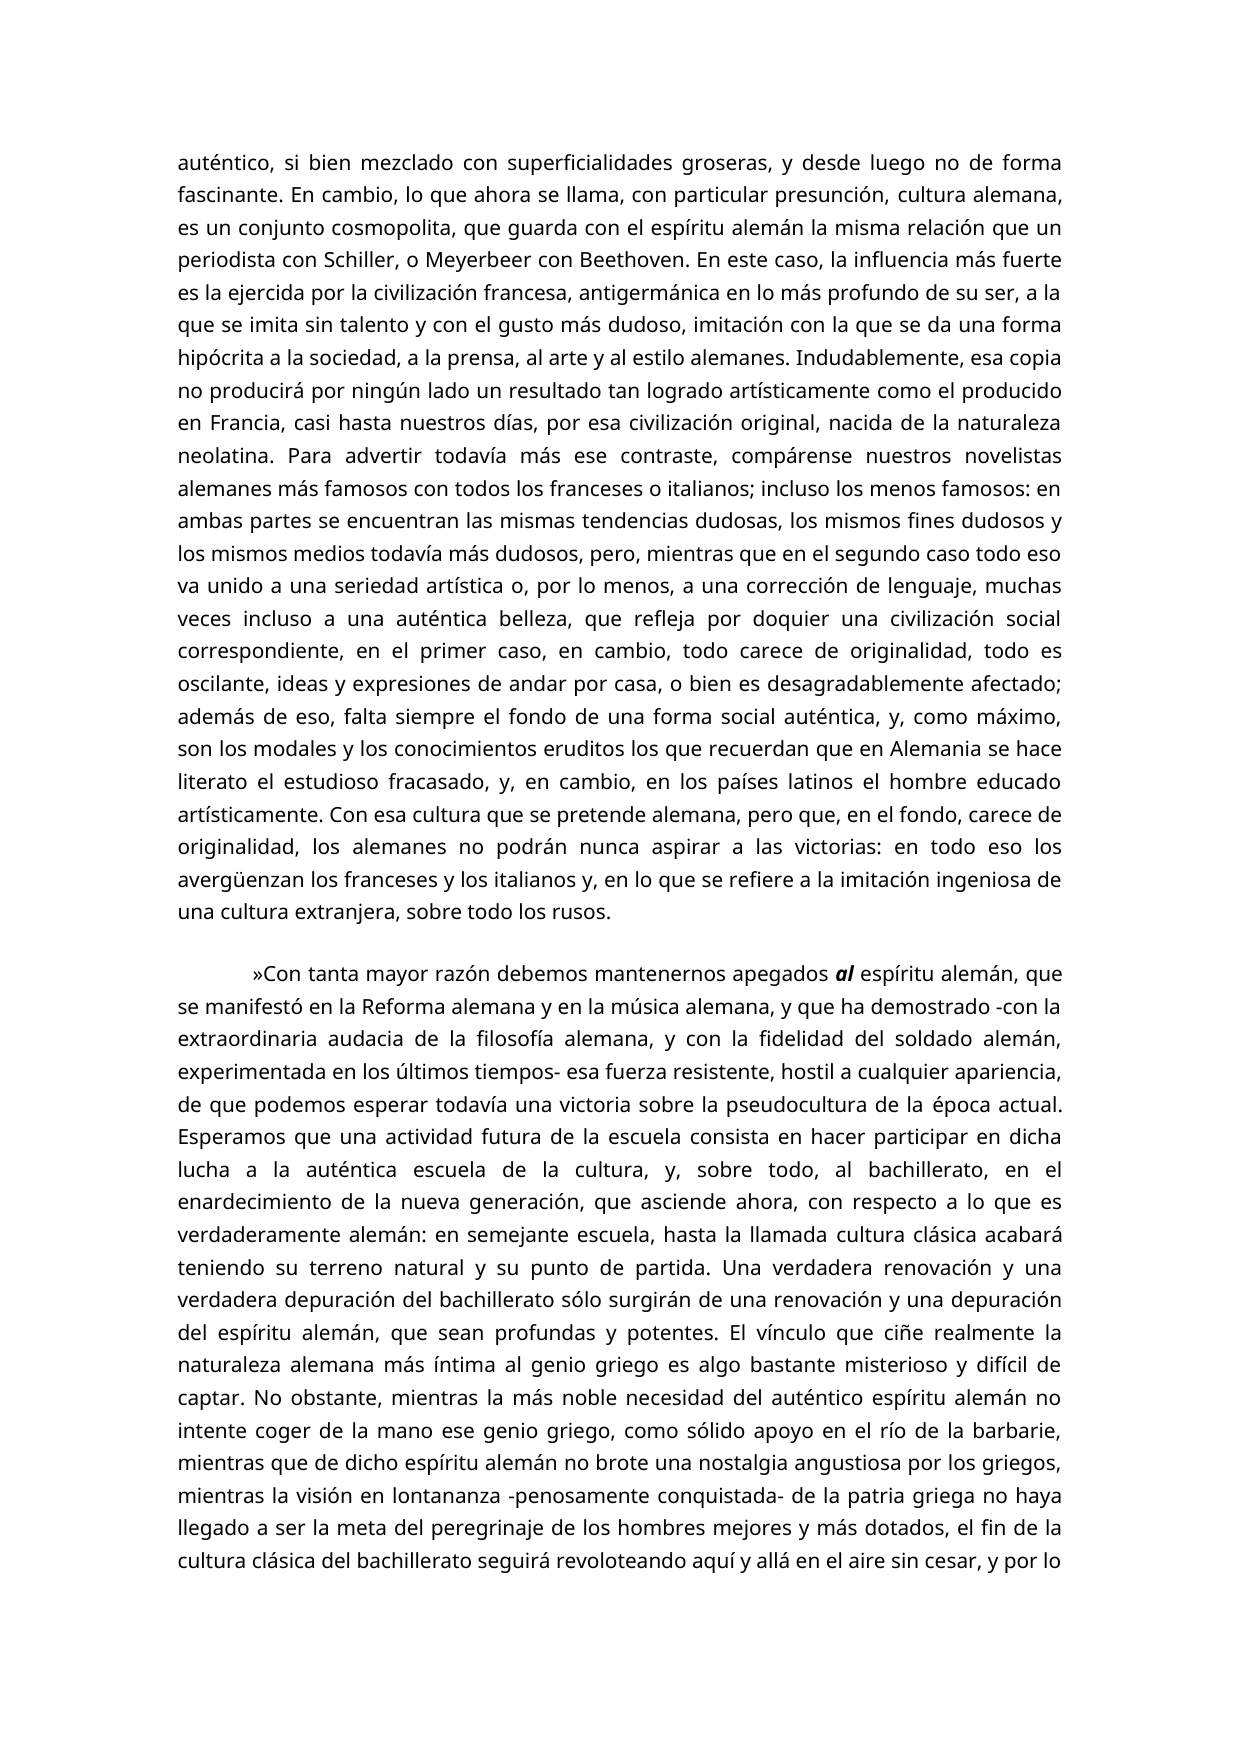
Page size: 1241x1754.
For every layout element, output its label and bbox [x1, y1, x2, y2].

text [177, 959, 1063, 1574]
text [177, 148, 1063, 926]
